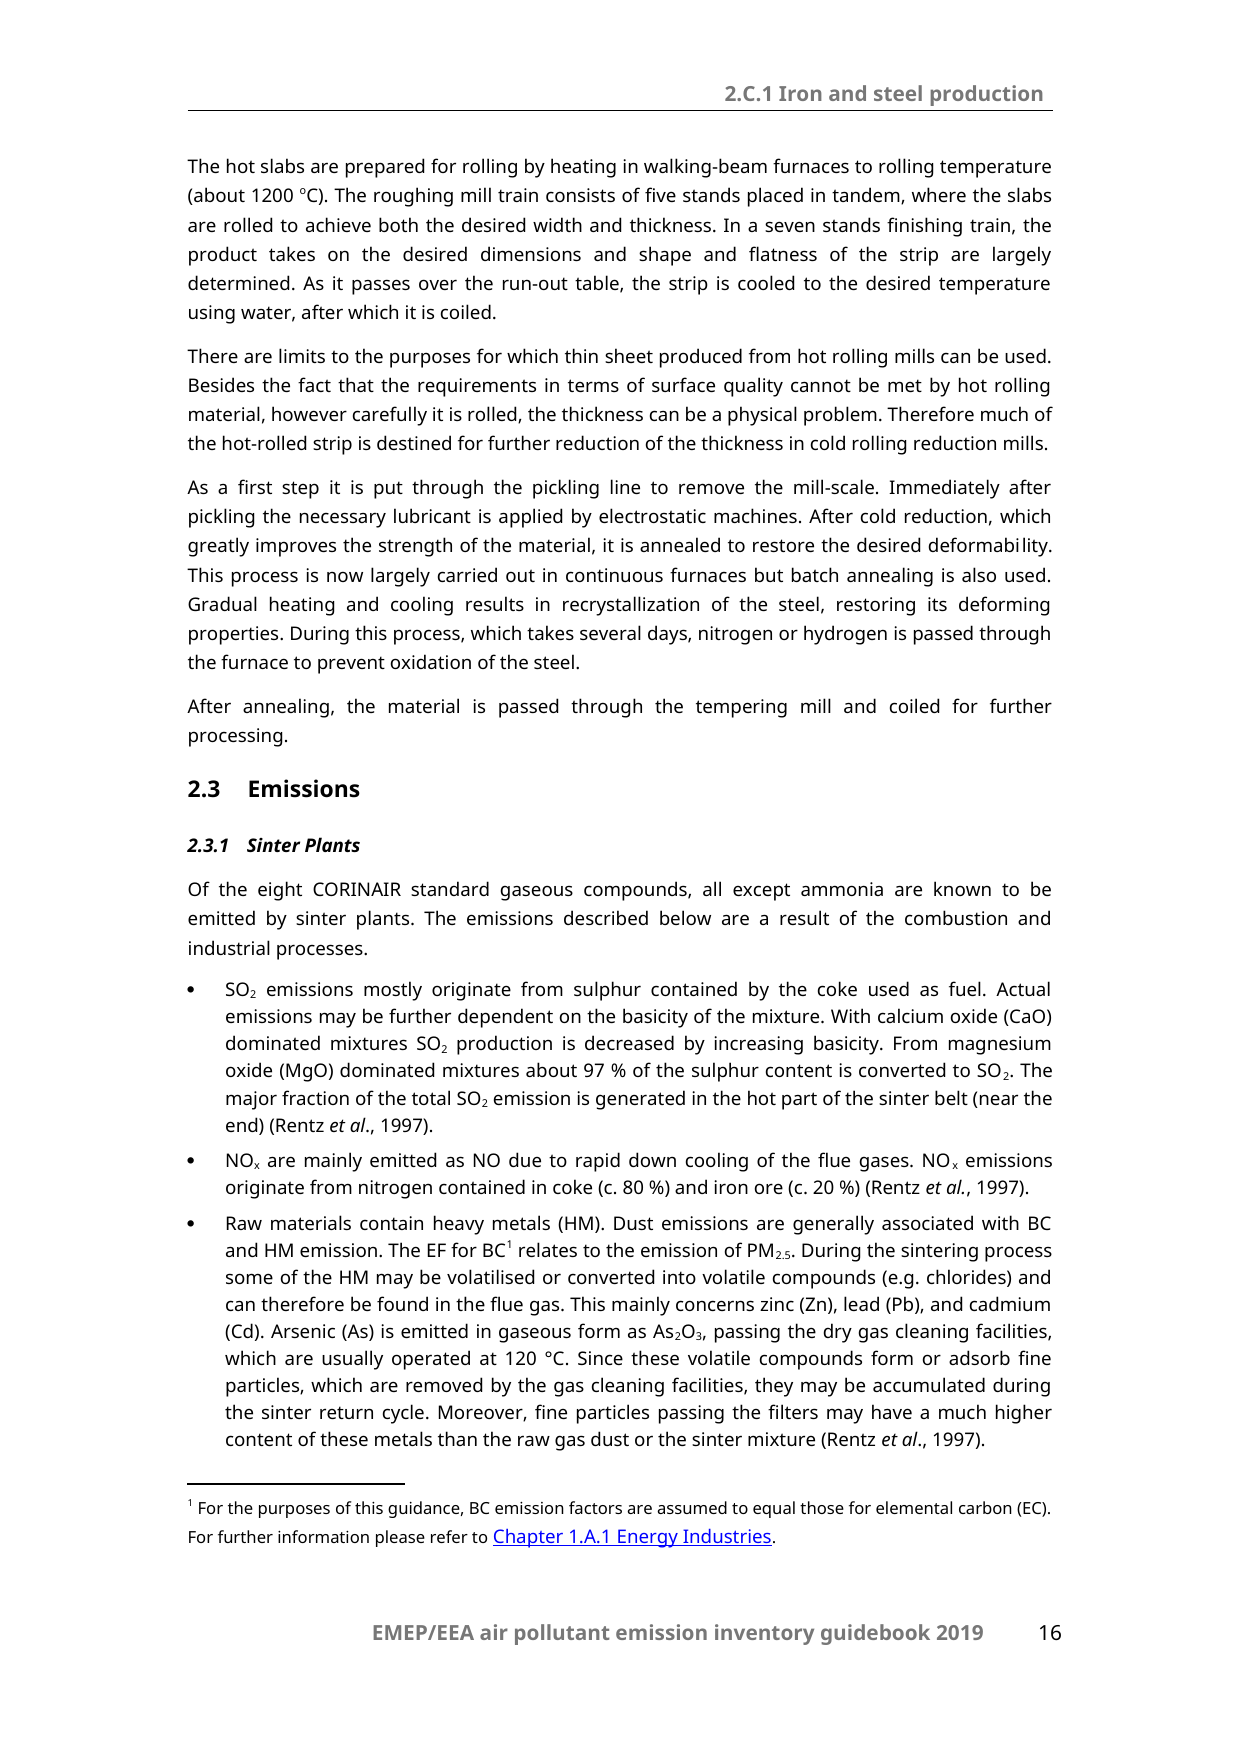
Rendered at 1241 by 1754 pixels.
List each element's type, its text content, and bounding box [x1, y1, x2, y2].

text After annealing, the material is passed through the tempering mill and coiled for further processing. [187, 689, 1053, 748]
subtitle Emissions [187, 773, 1053, 804]
subtitle Sinter Plants [187, 829, 1053, 858]
list NOx are mainly emitted as NO due to rapid down cooling of the flue gases. NOx emissions originate from nitrogen contained in coke (c. 80 %) and iron ore (c. 20 %) (Rentz et al., 1997). [187, 1146, 1053, 1200]
text Of the eight CORINAIR standard gaseous compounds, all except ammonia are known to be emitted by sinter plants. The emissions described below are a result of the combustion and industrial processes. [187, 873, 1053, 960]
text As a first step it is put through the pickling line to remove the mill-scale. Immediately after pickling the necessary lubricant is applied by electrostatic machines. After cold reduction, which greatly improves the strength of the material, it is annealed to restore the desired deformability. This process is now largely carried out in continuous furnaces but batch annealing is also used. Gradual heating and cooling results in recrystallization of the steel, restoring its deforming properties. During this process, which takes several days, nitrogen or hydrogen is passed through the furnace to prevent oxidation of the steel. [187, 471, 1053, 675]
text The hot slabs are prepared for rolling by heating in walking-beam furnaces to rolling temperature (about 1200 oC). The roughing mill train consists of five stands placed in tandem, where the slabs are rolled to achieve both the desired width and thickness. In a seven stands finishing train, the product takes on the desired dimensions and shape and flatness of the strip are largely determined. As it passes over the run-out table, the strip is cooled to the desired temperature using water, after which it is coiled. [187, 150, 1053, 325]
list SO2 emissions mostly originate from sulphur contained by the coke used as fuel. Actual emissions may be further dependent on the basicity of the mixture. With calcium oxide (CaO) dominated mixtures SO2 production is decreased by increasing basicity. From magnesium oxide (MgO) dominated mixtures about 97 % of the sulphur content is converted to SO2. The major fraction of the total SO2 emission is generated in the hot part of the sinter belt (near the end) (Rentz et al., 1997). [187, 975, 1053, 1137]
list Raw materials contain heavy metals (HM). Dust emissions are generally associated with BC and HM emission. The EF for BC relates to the emission of PM2.5. During the sintering process some of the HM may be volatilised or converted into volatile compounds (e.g. chlorides) and can therefore be found in the flue gas. This mainly concerns zinc (Zn), lead (Pb), and cadmium (Cd). Arsenic (As) is emitted in gaseous form as As2O3, passing the dry gas cleaning facilities, which are usually operated at 120 °C. Since these volatile compounds form or adsorb fine particles, which are removed by the gas cleaning facilities, they may be accumulated during the sinter return cycle. Moreover, fine particles passing the filters may have a much higher content of these metals than the raw gas dust or the sinter mixture (Rentz et al., 1997). [187, 1208, 1053, 1452]
text There are limits to the purposes for which thin sheet produced from hot rolling mills can be used. Besides the fact that the requirements in terms of surface quality cannot be met by hot rolling material, however carefully it is rolled, the thickness can be a physical problem. Therefore much of the hot-rolled strip is destined for further reduction of the thickness in cold rolling reduction mills. [187, 339, 1053, 456]
